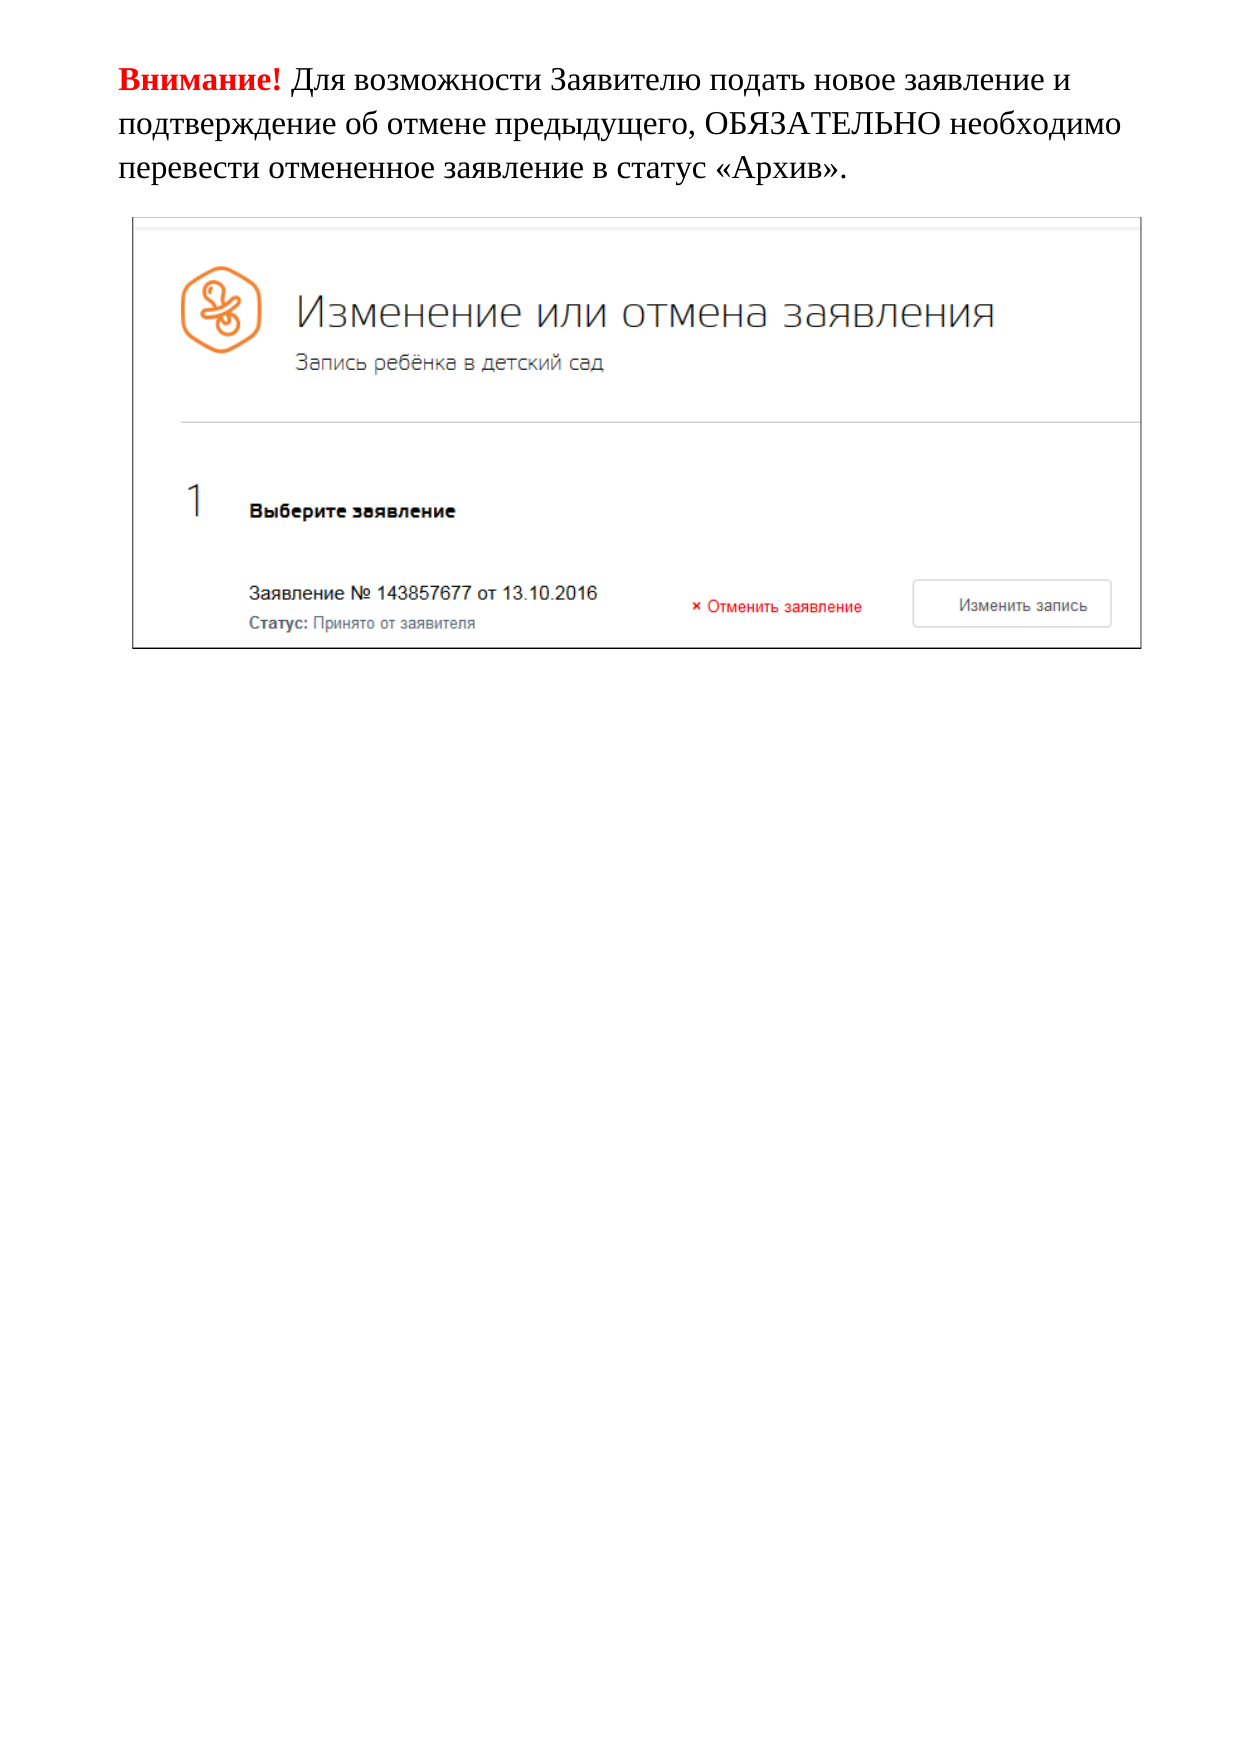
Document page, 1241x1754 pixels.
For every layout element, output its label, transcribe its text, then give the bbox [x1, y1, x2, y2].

picture [132, 217, 1142, 649]
text Внимание! Для возможности Заявителю подать новое заявление и подтверждение об отмене предыдущего, ОБЯЗАТЕЛЬНО необходимо перевести отмененное заявление в статус «Архив». [118, 59, 1152, 186]
